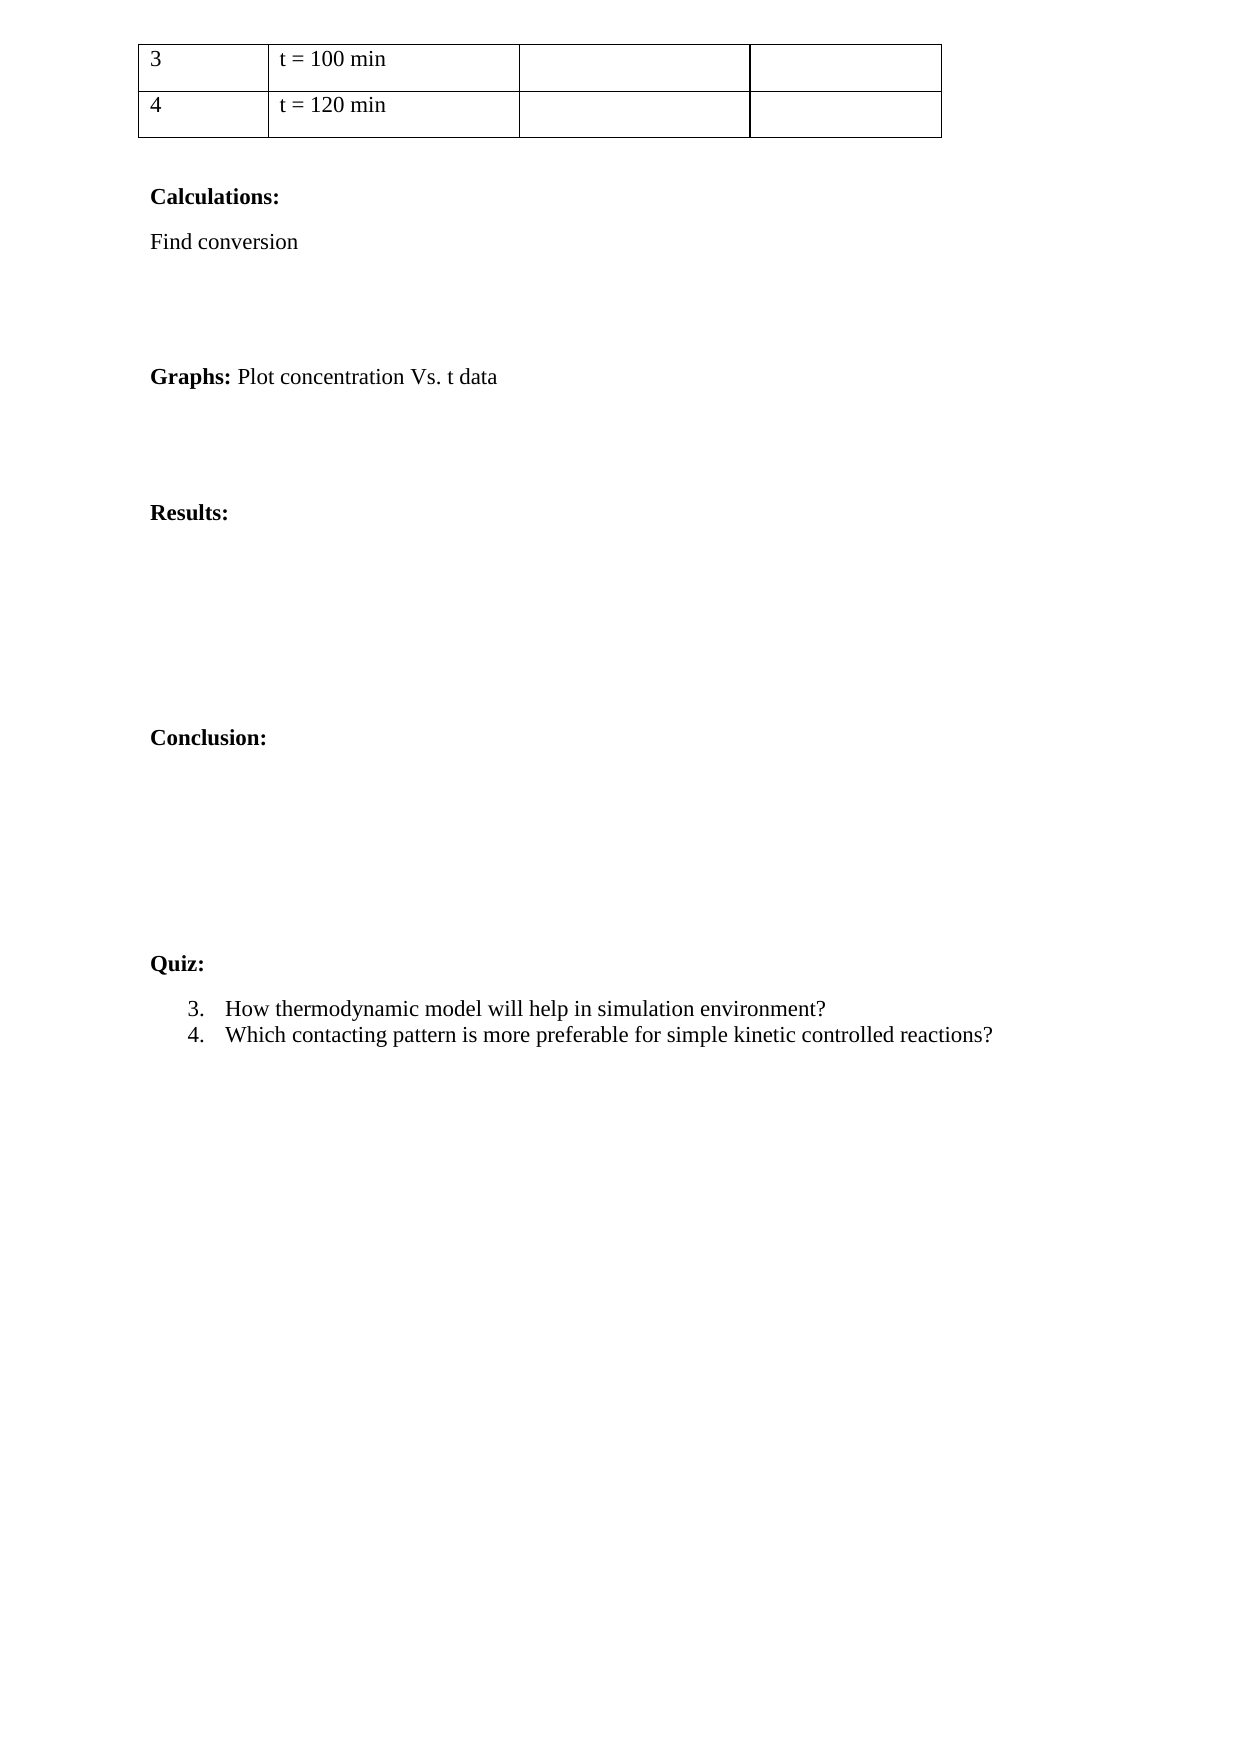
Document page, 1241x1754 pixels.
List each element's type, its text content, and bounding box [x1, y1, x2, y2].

table_cell 4 [139, 92, 268, 137]
text Calculations: [150, 183, 1152, 209]
table_cell [520, 92, 749, 137]
text Find conversion [150, 228, 1152, 254]
table_cell t = 120 min [269, 92, 519, 137]
table_cell [751, 92, 941, 137]
list Which contacting pattern is more preferable for simple kinetic controlled reactions? [187, 1021, 1152, 1047]
text Conclusion: [150, 724, 1152, 750]
text Quiz: [150, 949, 1152, 976]
table_cell t = 100 min [269, 45, 519, 91]
table_cell [520, 45, 749, 91]
table_cell [751, 45, 941, 91]
text Results: [150, 498, 1152, 525]
list How thermodynamic model will help in simulation environment? [187, 995, 1152, 1021]
text Graphs: Plot concentration Vs. t data [150, 363, 1152, 389]
table_cell 3 [139, 45, 268, 91]
